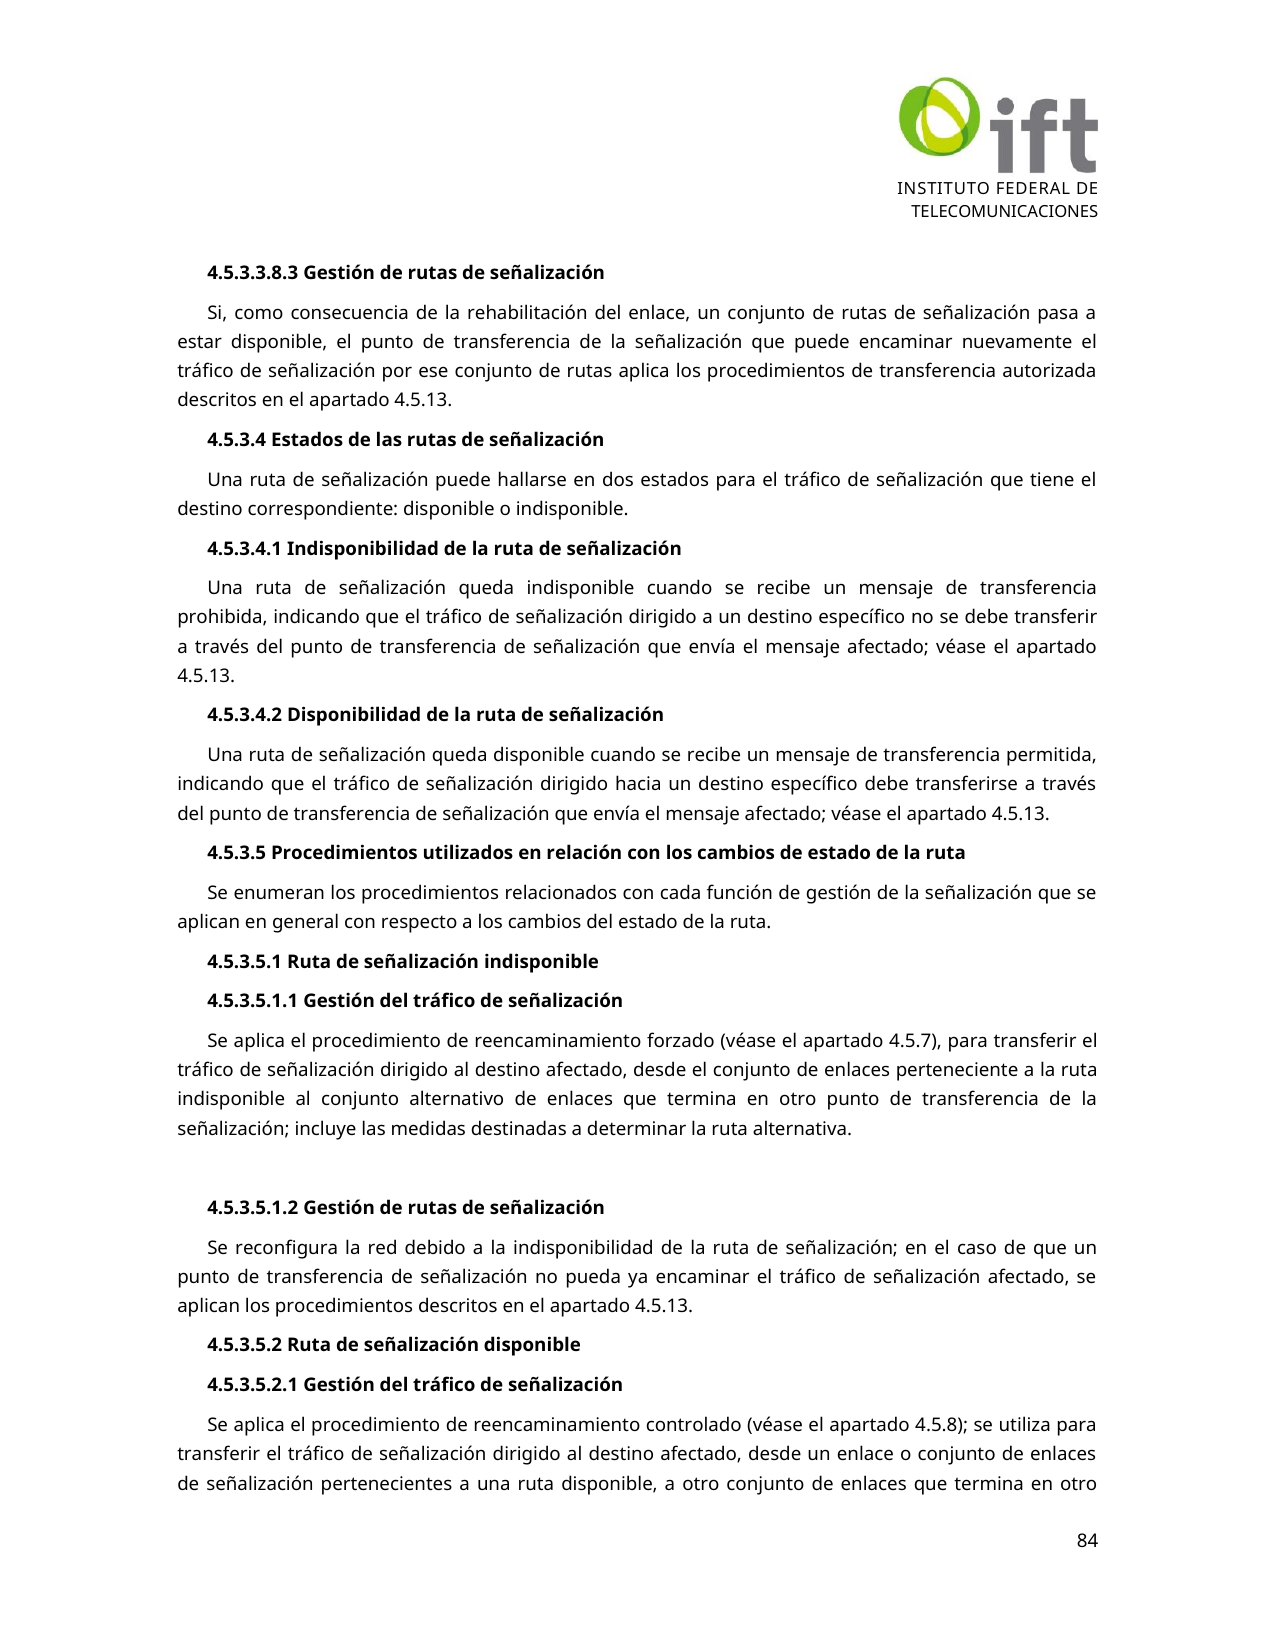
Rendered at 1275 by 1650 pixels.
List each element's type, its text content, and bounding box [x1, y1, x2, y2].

text 4.5.3.4 Estados de las rutas de señalización [177, 423, 1098, 452]
text Una ruta de señalización queda disponible cuando se recibe un mensaje de transferencia permitida, indicando que el tráfico de señalización dirigido hacia un destino específico debe transferirse a través del punto de transferencia de señalización que envía el mensaje afectado; véase el apartado 4.5.13. [177, 738, 1098, 826]
text 4.5.3.4.1 Indisponibilidad de la ruta de señalización [177, 532, 1098, 561]
text Si, como consecuencia de la rehabilitación del enlace, un conjunto de rutas de señalización pasa a estar disponible, el punto de transferencia de la señalización que puede encaminar nuevamente el tráfico de señalización por ese conjunto de rutas aplica los procedimientos de transferencia autorizada descritos en el apartado 4.5.13. [177, 296, 1098, 413]
picture [897, 73, 1099, 177]
text Se aplica el procedimiento de reencaminamiento forzado (véase el apartado 4.5.7), para transferir el tráfico de señalización dirigido al destino afectado, desde el conjunto de enlaces perteneciente a la ruta indisponible al conjunto alternativo de enlaces que termina en otro punto de transferencia de la señalización; incluye las medidas destinadas a determinar la ruta alternativa. [177, 1024, 1098, 1141]
text 4.5.3.5.1.1 Gestión del tráfico de señalización [177, 984, 1098, 1014]
text Una ruta de señalización queda indisponible cuando se recibe un mensaje de transferencia prohibida, indicando que el tráfico de señalización dirigido a un destino específico no se debe transferir a través del punto de transferencia de señalización que envía el mensaje afectado; véase el apartado 4.5.13. [177, 571, 1098, 688]
text 4.5.3.3.8.3 Gestión de rutas de señalización [177, 256, 1098, 285]
text Una ruta de señalización puede hallarse en dos estados para el tráfico de señalización que tiene el destino correspondiente: disponible o indisponible. [177, 463, 1098, 521]
text 4.5.3.5.2.1 Gestión del tráfico de señalización [177, 1367, 1098, 1397]
text 4.5.3.5.1.2 Gestión de rutas de señalización [177, 1191, 1098, 1220]
text 4.5.3.5.2 Ruta de señalización disponible [177, 1329, 1098, 1357]
text 4.5.3.5 Procedimientos utilizados en relación con los cambios de estado de la ruta [177, 836, 1098, 865]
text 4.5.3.5.1 Ruta de señalización indisponible [177, 945, 1098, 974]
text Se enumeran los procedimientos relacionados con cada función de gestión de la señalización que se aplican en general con respecto a los cambios del estado de la ruta. [177, 876, 1098, 934]
text Se reconfigura la red debido a la indisponibilidad de la ruta de señalización; en el caso de que un punto de transferencia de señalización no pueda ya encaminar el tráfico de señalización afectado, se aplican los procedimientos descritos en el apartado 4.5.13. [177, 1231, 1098, 1318]
text 4.5.3.4.2 Disponibilidad de la ruta de señalización [177, 698, 1098, 728]
